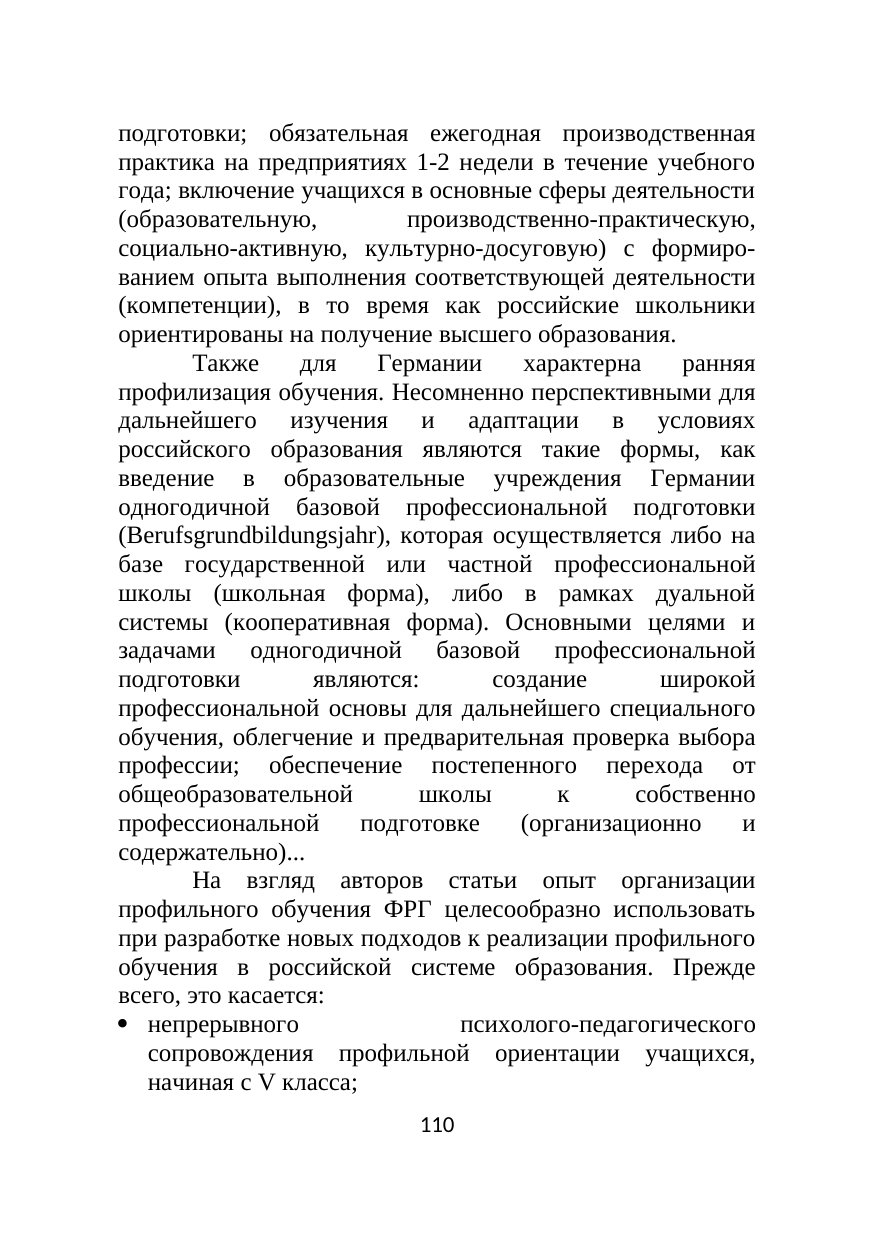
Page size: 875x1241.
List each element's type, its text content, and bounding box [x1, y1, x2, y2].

text На взгляд авторов статьи опыт организации профильного обучения ФРГ целесообразно использовать при разработке новых подходов к реализации профильного обучения в российской системе образования. Прежде всего, это касается: [118, 866, 756, 1009]
text Также для Германии характерна ранняя профилизация обучения. Несомненно перспективными для дальнейшего изучения и адаптации в условиях российского образования являются такие формы, как введение в образовательные учреждения Германии одногодичной базовой профессиональной подготовки (Berufsgrundbildungsjahr), которая осуществляется либо на базе государственной или частной профессиональной школы (школьная форма), либо в рамках дуальной системы (кооперативная форма). Основными целями и задачами одногодичной базовой профессиональной подготовки являются: создание широкой профессиональной основы для дальнейшего специального обучения, облегчение и предварительная проверка выбора профессии; обеспечение постепенного перехода от общеобразовательной школы к собственно профессиональной подготовке (организационно и содержательно)... [118, 348, 756, 866]
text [118, 118, 756, 348]
list непрерывного психолого-педагогического сопровождения профильной ориентации учащихся, начиная с V класса; [118, 1009, 756, 1096]
